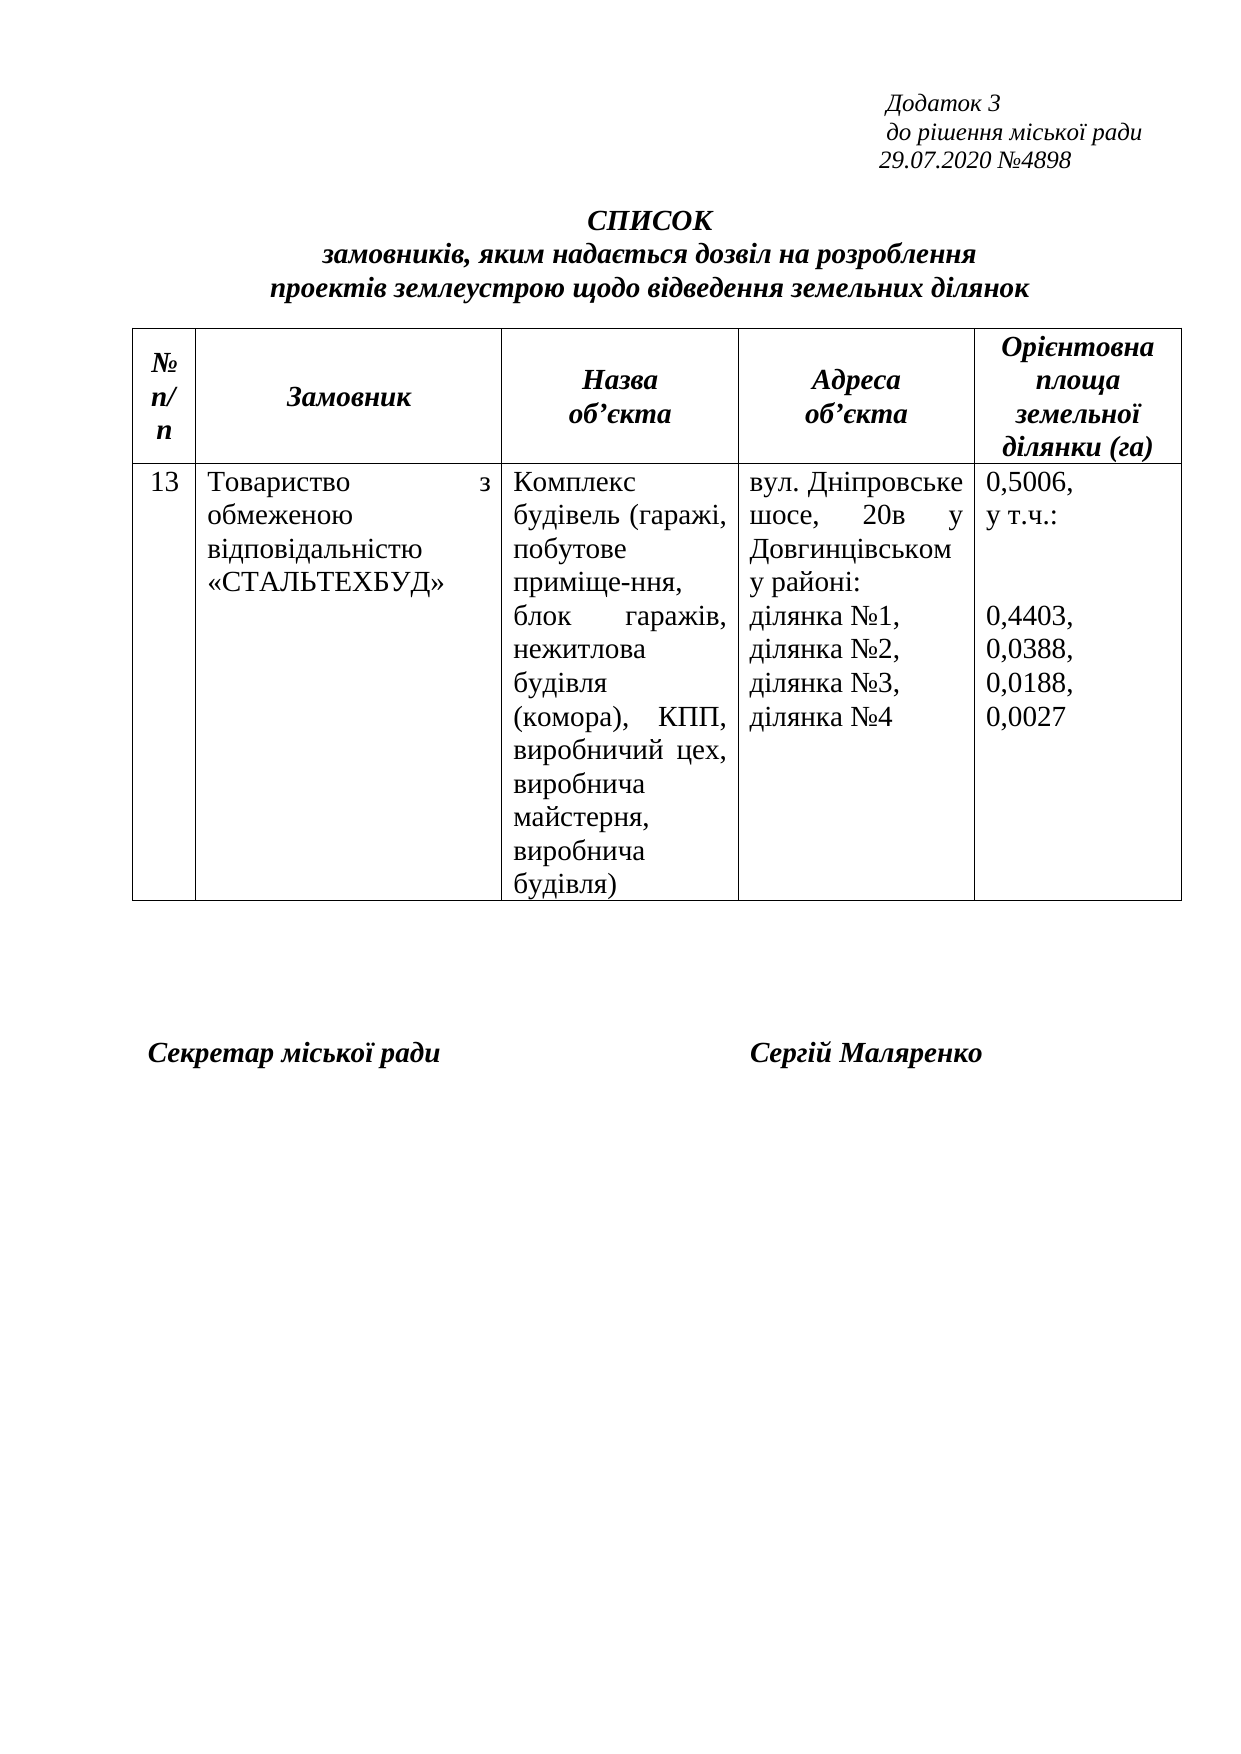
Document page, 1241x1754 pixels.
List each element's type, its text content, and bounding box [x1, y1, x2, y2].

text замовників, яким надається дозвіл на розроблення [148, 236, 1152, 270]
table_header Орієнтовна площа земельної ділянки (га) [975, 329, 1181, 463]
table_cell Товариство з обмеженою відповідальністю «СТАЛЬТЕХБУД» [196, 464, 501, 900]
table_cell 13 [133, 464, 195, 900]
table_header Замовник [196, 329, 501, 463]
text до рішення міської ради [886, 117, 1152, 145]
text Додаток 3 [148, 88, 1152, 117]
table_header Адреса об’єкта [739, 329, 974, 463]
text Секретар міської ради Сергій Маляренко [148, 1035, 1152, 1069]
text проектів землеустрою щодо відведення земельних ділянок [148, 270, 1152, 303]
table_header Назва об’єкта [502, 329, 738, 463]
text 29.07.2020 №4898 [148, 145, 1152, 174]
table_cell Комплекс будівель (гаражі, побутове приміще-ння, блок гаражів, нежитлова будівля (комора), КПП, виробничий цех, виробнича майстерня, виробнича будівля) [502, 464, 738, 900]
table_cell 0,5006, у т.ч.: 0,4403, 0,0388, 0,0188, 0,0027 [975, 464, 1181, 900]
text СПИСОК [148, 203, 1152, 236]
table_header № п/п [133, 329, 195, 463]
table_cell вул. Дніпровське шосе, 20в у Довгинцівському районі: ділянка №1, ділянка №2, ділянка №3, ділянка №4 [739, 464, 974, 900]
